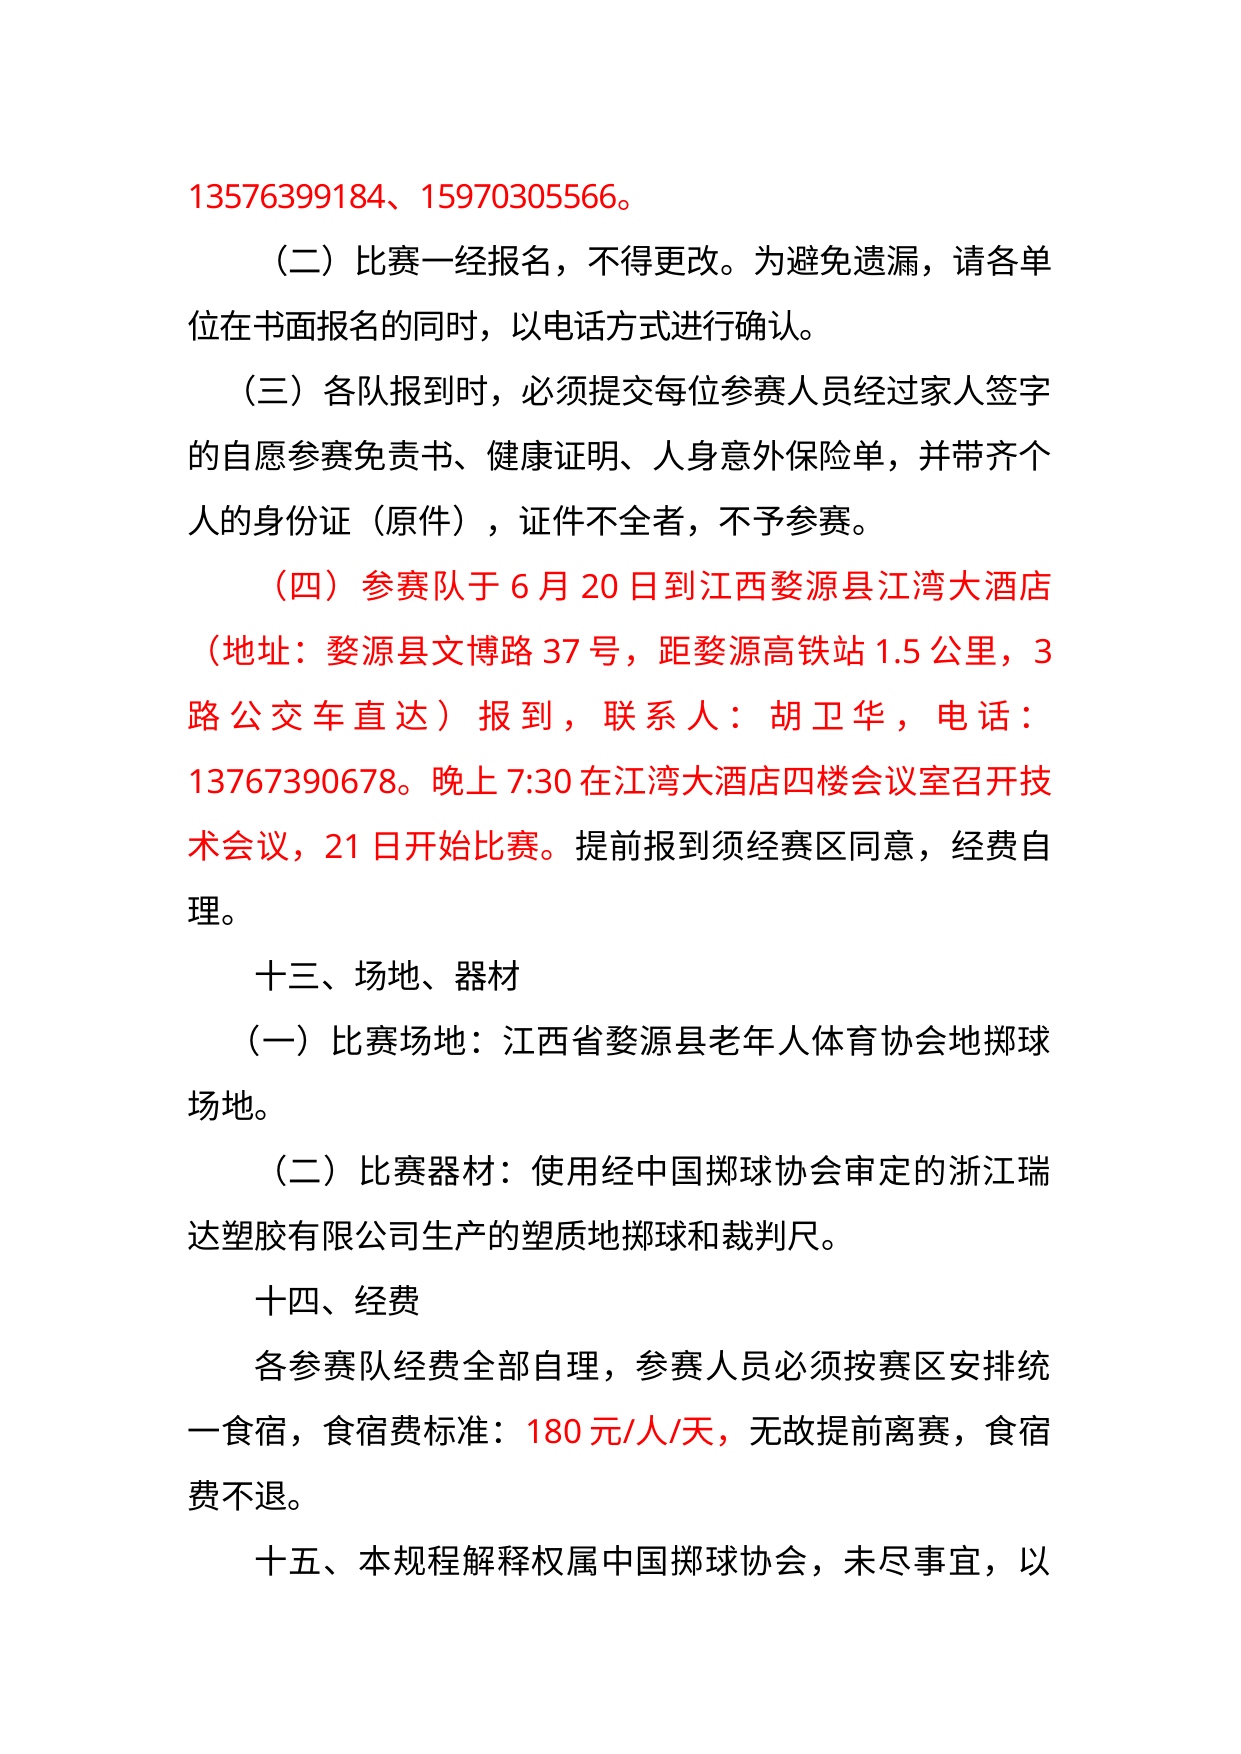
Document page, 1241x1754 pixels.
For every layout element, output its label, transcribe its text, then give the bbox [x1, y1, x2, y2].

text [187, 162, 1053, 227]
text （二）比赛一经报名，不得更改。为避免遗漏，请各单位在书面报名的同时，以电话方式进行确认。 [187, 227, 1053, 357]
text 十四、经费 [187, 1267, 1053, 1332]
text 各参赛队经费全部自理，参赛人员必须按赛区安排统一食宿，食宿费标准：180元/人/天，无故提前离赛，食宿费不退。 [187, 1332, 1053, 1527]
text （二）比赛器材：使用经中国掷球协会审定的浙江瑞达塑胶有限公司生产的塑质地掷球和裁判尺。 [187, 1137, 1053, 1267]
text 十三、场地、器材 [187, 942, 1053, 1007]
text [187, 1527, 1053, 1592]
text （四）参赛队于6月20日到江西婺源县江湾大酒店（地址：婺源县文博路37号，距婺源高铁站1.5公里，3路公交车直达）报到，联系人：胡卫华，电话：13767390678。晚上7:30在江湾大酒店四楼会议室召开技术会议，21日开始比赛。提前报到须经赛区同意，经费自理。 [187, 552, 1053, 942]
text （一）比赛场地：江西省婺源县老年人体育协会地掷球场地。 [187, 1007, 1053, 1137]
text （三）各队报到时，必须提交每位参赛人员经过家人签字的自愿参赛免责书、健康证明、人身意外保险单，并带齐个人的身份证（原件），证件不全者，不予参赛。 [187, 357, 1053, 552]
